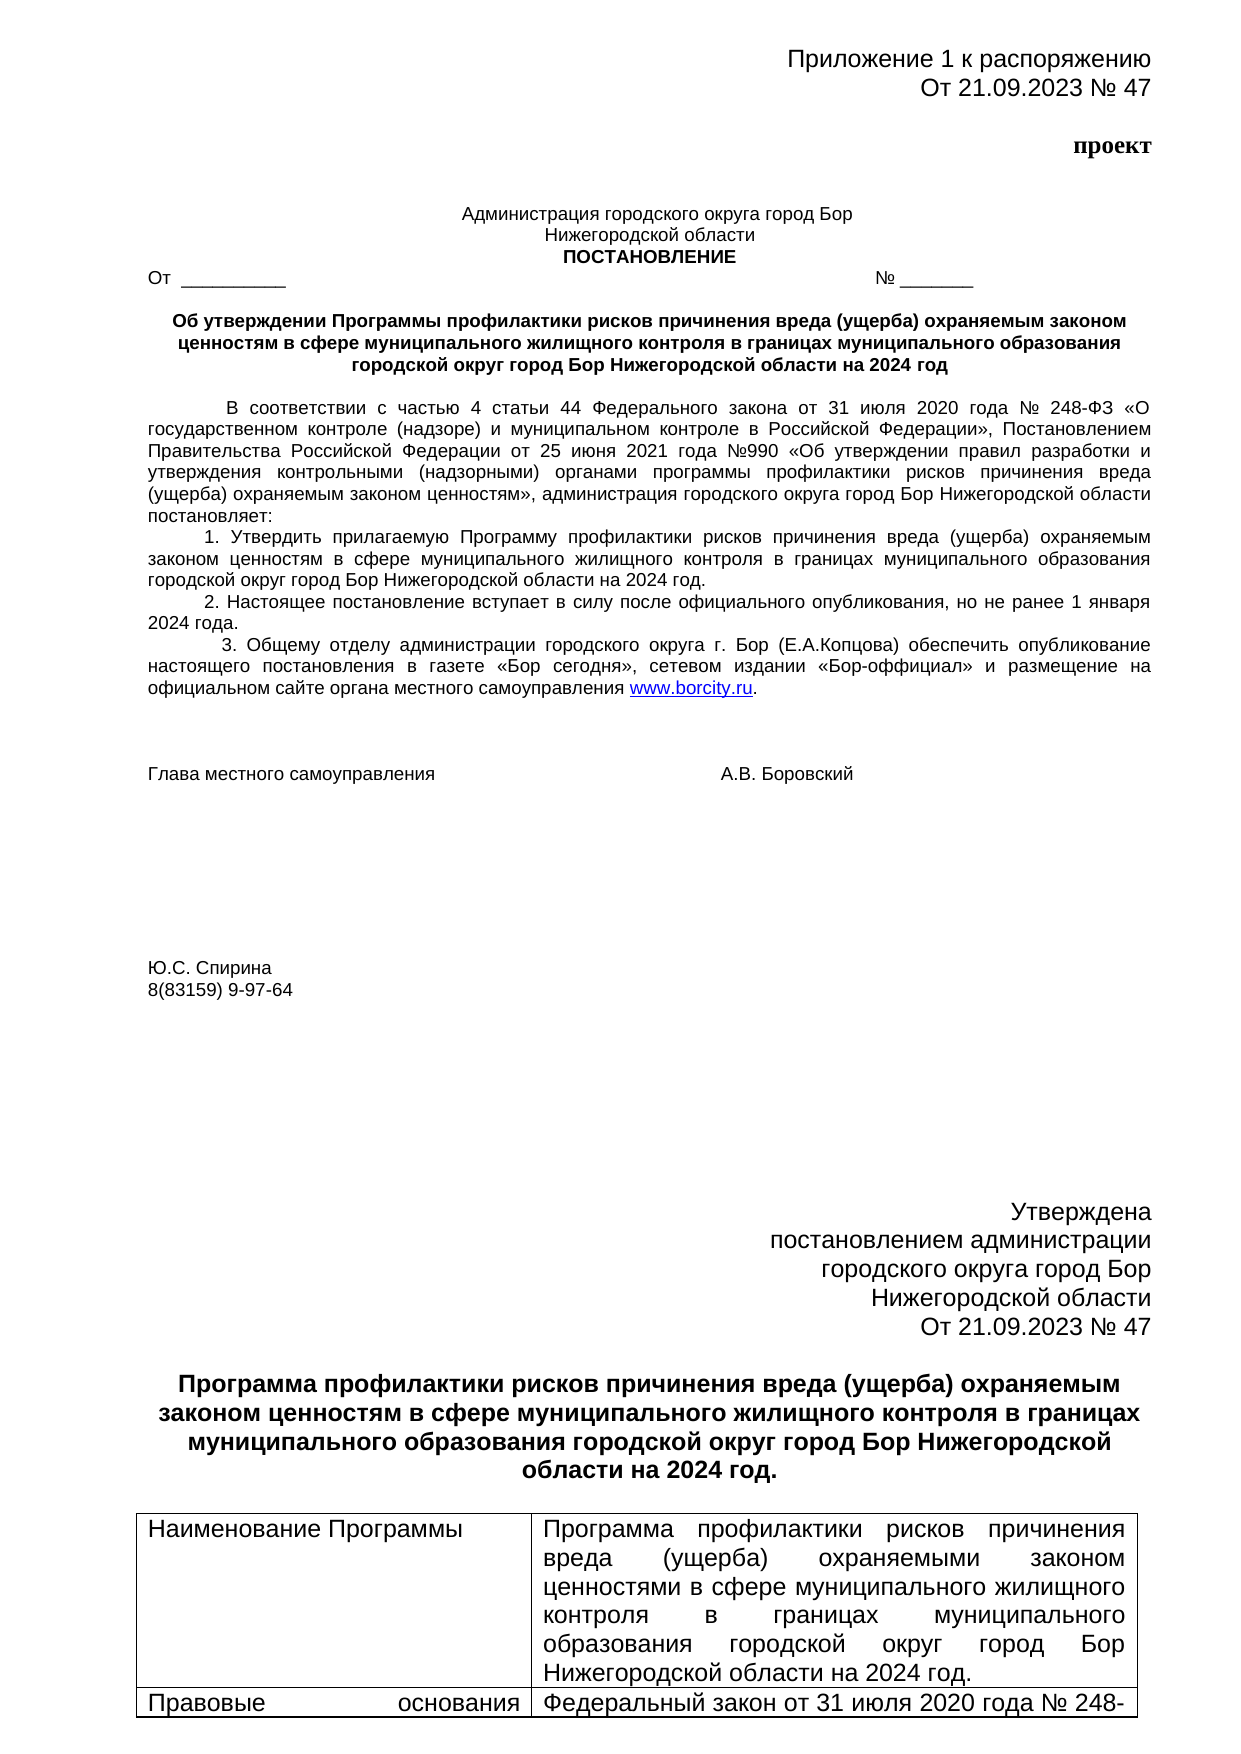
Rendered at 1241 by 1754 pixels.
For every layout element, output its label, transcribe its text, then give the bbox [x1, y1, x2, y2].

text ПОСТАНОВЛЕНИЕ [148, 246, 1152, 267]
text Об утверждении Программы профилактики рисков причинения вреда (ущерба) охраняемым законом ценностям в сфере муниципального жилищного контроля в границах муниципального образования городской округ город Бор Нижегородской области на 2024 год [148, 310, 1152, 375]
text постановлением администрации [148, 1226, 1152, 1254]
text Нижегородской области [148, 1283, 1152, 1312]
text Администрация городского округа город Бор [148, 202, 1152, 224]
text 8(83159) 9-97-64 [148, 979, 1152, 1000]
text проект [148, 131, 1152, 159]
text Приложение 1 к распоряжению [148, 44, 1152, 73]
table_header Наименование Программы [137, 1514, 531, 1687]
text От 21.09.2023 № 47 [148, 73, 1152, 102]
text От 21.09.2023 № 47 [148, 1312, 1152, 1341]
text В соответствии с частью 4 статьи 44 Федерального закона от 31 июля 2020 года № 248-ФЗ «О государственном контроле (надзоре) и муниципальном контроле в Российской Федерации», Постановлением Правительства Российской Федерации от 25 июня 2021 года №990 «Об утверждении правил разработки и утверждения контрольными (надзорными) органами программы профилактики рисков причинения вреда (ущерба) охраняемым законом ценностям», администрация городского округа город Бор Нижегородской области постановляет: [148, 397, 1152, 526]
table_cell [532, 1688, 1137, 1716]
text 3. Общему отделу администрации городского округа г. Бор (Е.А.Копцова) обеспечить опубликование настоящего постановления в газете «Бор сегодня», сетевом издании «Бор-оффициал» и размещение на официальном сайте органа местного самоуправления www.borcity.ru. [148, 634, 1152, 698]
text Утверждена [148, 1197, 1152, 1226]
text Программа профилактики рисков причинения вреда (ущерба) охраняемым законом ценностям в сфере муниципального жилищного контроля в границах муниципального образования городской округ город Бор Нижегородской области на 2024 год. [148, 1369, 1152, 1484]
text Нижегородской области [148, 224, 1152, 246]
table_header От __________ [136, 267, 651, 289]
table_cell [137, 1688, 531, 1716]
text городского округа город Бор [148, 1254, 1152, 1283]
text 2. Настоящее постановление вступает в силу после официального опубликования, но не ранее 1 января 2024 года. [148, 591, 1152, 634]
table_header № _______ [651, 267, 1163, 289]
text 1. Утвердить прилагаемую Программу профилактики рисков причинения вреда (ущерба) охраняемым законом ценностям в сфере муниципального жилищного контроля в границах муниципального образования городской округ город Бор Нижегородской области на 2024 год. [148, 526, 1152, 591]
text Глава местного самоуправления А.В. Боровский [148, 763, 1152, 785]
text Ю.С. Спирина [148, 957, 1152, 979]
table_header Программа профилактики рисков причинения вреда (ущерба) охраняемыми законом ценностями в сфере муниципального жилищного контроля в границах муниципального образования городской округ город Бор Нижегородской области на 2024 год. [532, 1514, 1137, 1687]
